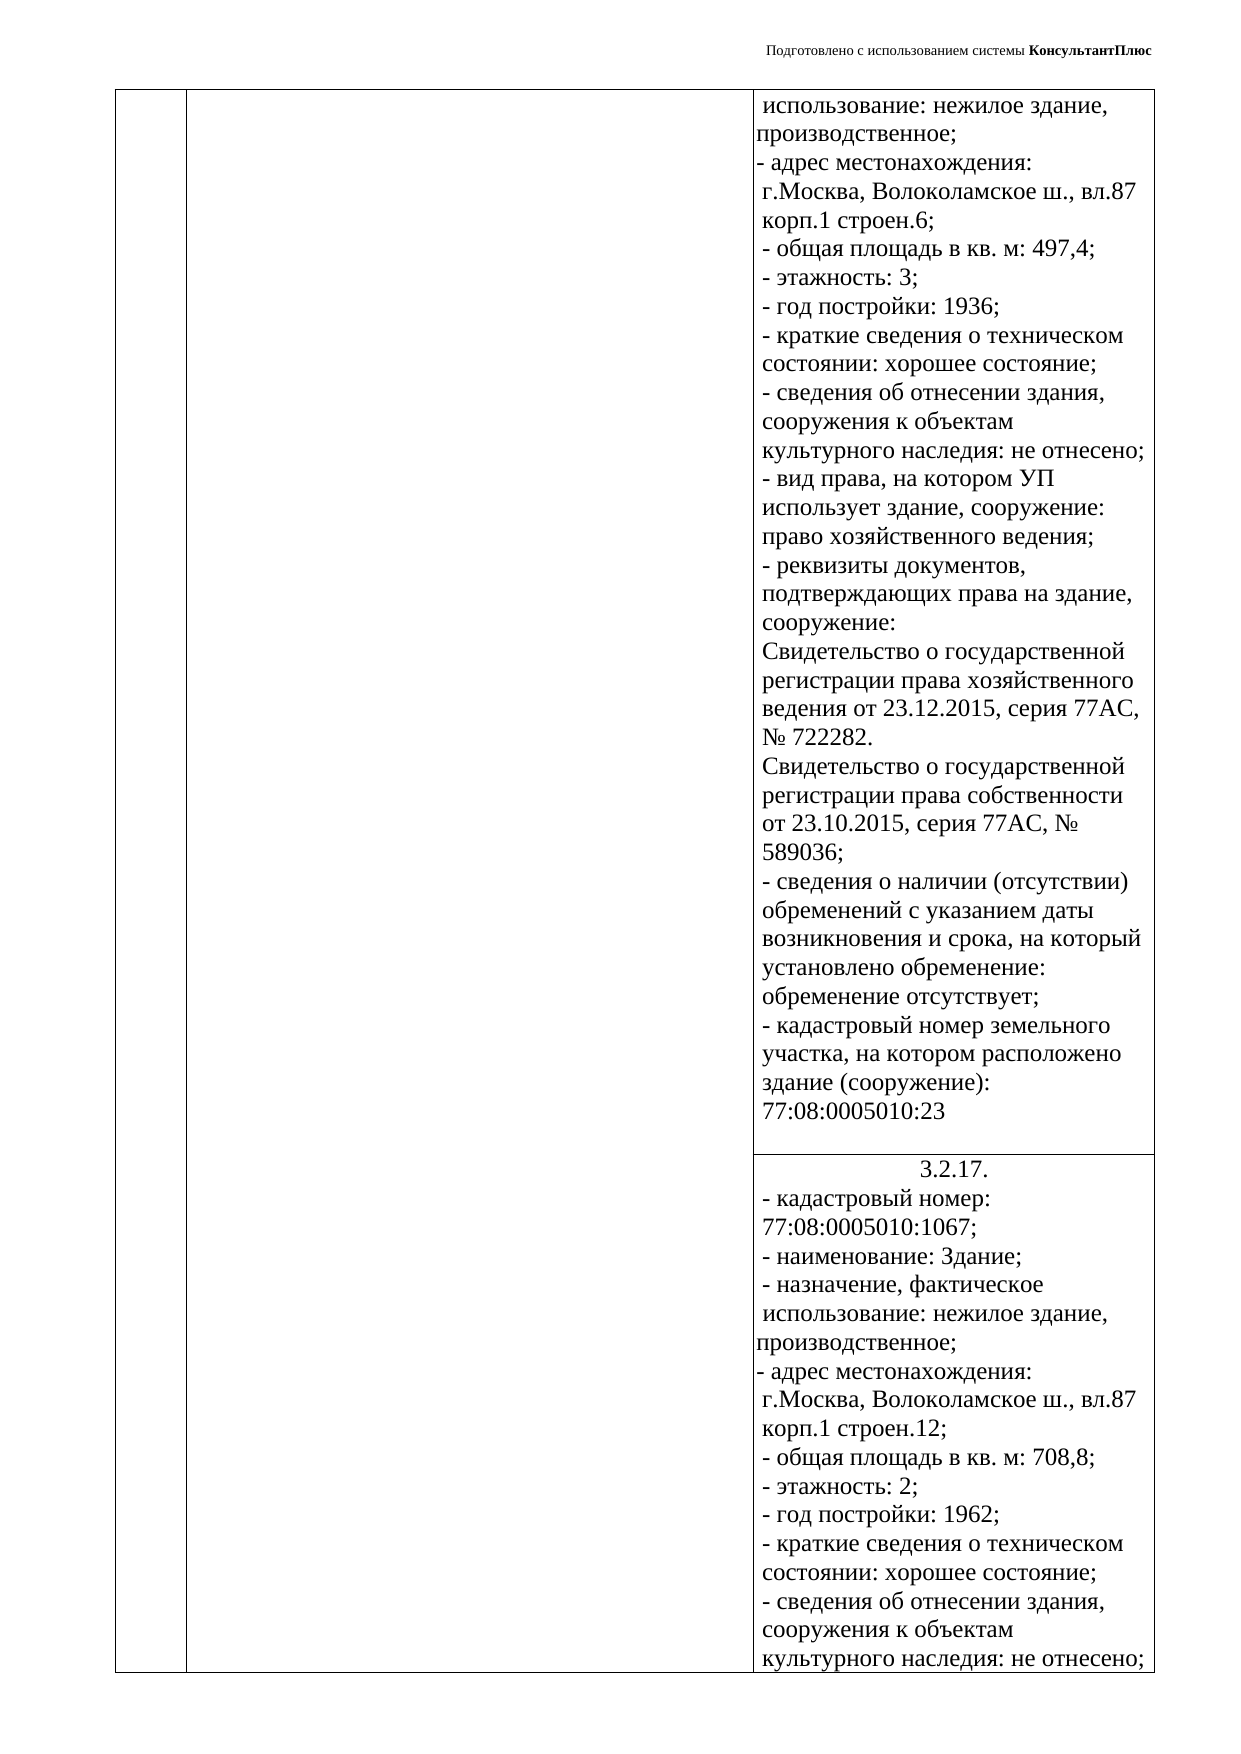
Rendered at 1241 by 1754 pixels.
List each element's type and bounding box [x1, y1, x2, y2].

table_cell [754, 1155, 1154, 1672]
table_cell [754, 90, 1154, 1153]
